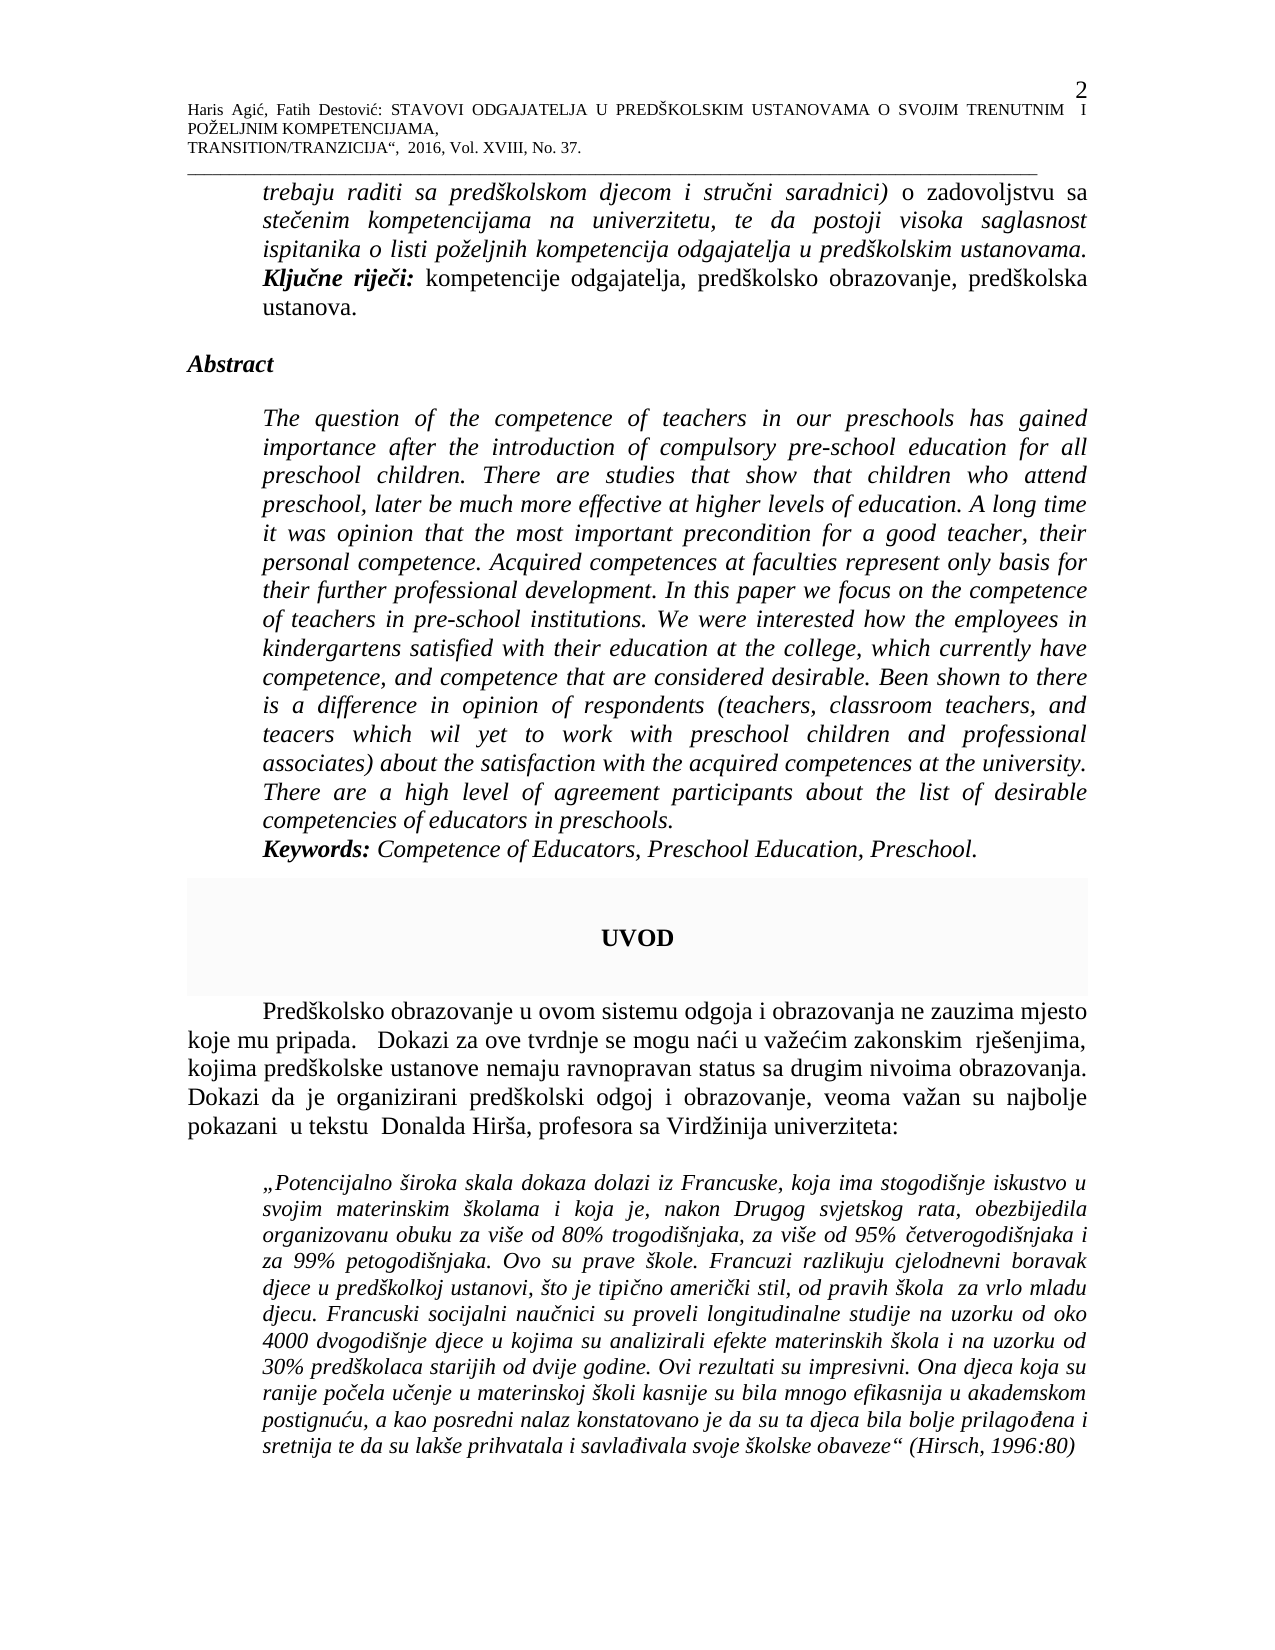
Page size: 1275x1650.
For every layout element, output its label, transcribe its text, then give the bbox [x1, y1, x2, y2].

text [262, 177, 1088, 320]
text UVOD [187, 923, 1088, 952]
text Abstract [187, 349, 1088, 378]
text Predškolsko obrazovanje u ovom sistemu odgoja i obrazovanja ne zauzima mjesto koje mu pripada. Dokazi za ove tvrdnje se mogu naći u važećim zakonskim rješenjima, kojima predškolske ustanove nemaju ravnopravan status sa drugim nivoima obrazovanja. Dokazi da je organizirani predškolski odgoj i obrazovanje, veoma važan su najbolje pokazani u tekstu Donalda Hirša, profesora sa Virdžinija univerziteta: [187, 996, 1088, 1140]
text The question of the competence of teachers in our preschools has gained importance after the introduction of compulsory pre-school education for all preschool children. There are studies that show that children who attend preschool, later be much more effective at higher levels of education. A long time it was opinion that the most important precondition for a good teacher, their personal competence. Acquired competences at faculties represent only basis for their further professional development. In this paper we focus on the competence of teachers in pre-school institutions. We were interested how the employees in kindergartens satisfied with their education at the college, which currently have competence, and competence that are considered desirable. Been shown to there is a difference in opinion of respondents (teachers, classroom teachers, and teacers which wil yet to work with preschool children and professional associates) about the satisfaction with the acquired competences at the university. There are a high level of agreement participants about the list of desirable competencies of educators in preschools. Keywords: Competence of Educators, Preschool Education, Preschool. [262, 403, 1088, 863]
text „Potencijalno široka skala dokaza dolazi iz Francuske, koja ima stogodišnje iskustvo u svojim materinskim školama i koja je, nakon Drugog svjetskog rata, obezbijedila organizovanu obuku za više od 80% trogodišnjaka, za više od 95% četverogodišnjaka i za 99% petogodišnjaka. Ovo su prave škole. Francuzi razlikuju cjelodnevni boravak djece u predškolkoj ustanovi, što je tipično američki stil, od pravih škola za vrlo mladu djecu. Francuski socijalni naučnici su proveli longitudinalne studije na uzorku od oko 4000 dvogodišnje djece u kojima su analizirali efekte materinskih škola i na uzorku od 30% predškolaca starijih od dvije godine. Ovi rezultati su impresivni. Ona djeca koja su ranije počela učenje u materinskoj školi kasnije su bila mnogo efikasnija u akademskom postignuću, a kao posredni nalaz konstatovano je da su ta djeca bila bolje prilagođena i sretnija te da su lakše prihvatala i savlađivala svoje školske obaveze“ (Hirsch, 1996:80) [262, 1168, 1088, 1458]
